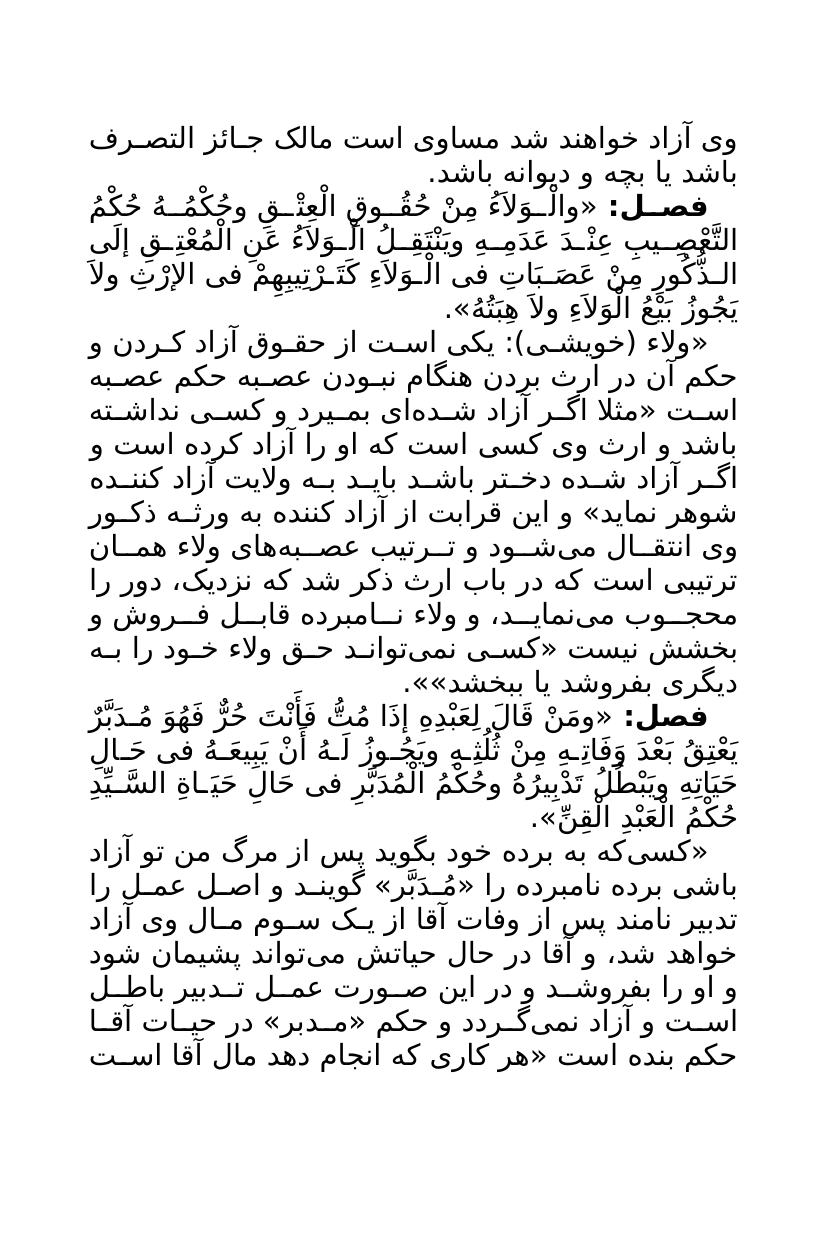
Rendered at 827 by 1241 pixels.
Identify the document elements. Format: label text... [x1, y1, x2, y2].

text فصل: «ومَنْ قَالَ لِعَبْدِهِ إذَا مُتُّ فَأَنْتَ حُرٌّ فَهُوَ مُدَبَّرٌ يَعْتِقُ بَعْدَ وَفَاتِهِ مِنْ ثُلُثِهِ ويَجُوزُ لَهُ أَنْ يَبِيعَهُ فی حَالِ حَيَاتِهِ ويَبْطُلُ تَدْبِيرُهُ وحُکْمُ الْمُدَبَّرِ فی حَالِ حَيَاةِ السَّيِّدِ حُکْمُ الْعَبْدِ الْقِنِّ». [89, 699, 738, 835]
text فصل: «والْوَلاَءُ مِنْ حُقُوقِ الْعِتْقِ وحُکْمُهُ حُکْمُ التَّعْصِيبِ عِنْدَ عَدَمِهِ ويَنْتَقِلُ الْوَلاَءُ عَنِ الْمُعْتِقِ إلَی الذُّکُورِ مِنْ عَصَبَاتِ فی الْوَلاَءِ کَتَرْتِيبِهِمْ فی الإرْثِ ولاَ يَجُوزُ بَيْعُ الْوَلاَءِ ولاَ هِبَتُهُ». [89, 189, 738, 325]
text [89, 122, 738, 189]
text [89, 835, 738, 1072]
text «ولاء (خویشی): یکی است از حقوق آزاد کردن و حکم آن در ارث بردن هنگام نبودن عصبه حکم عصبه است «مثلا اگر آزاد شده‌ای بمیرد و کسی نداشته باشد و ارث وی کسی است که او را آزاد کرده است و اگر آزاد شده دختر باشد باید به ولایت آزاد کننده شوهر نماید» و این قرابت از آزاد کننده به ورثه ذکور وی انتقال می‌شود و ترتیب عصبه‌های ولاء همان ترتیبی است که در باب ارث ذکر شد که نزدیک، دور را محجوب می‌نماید، و ولاء نامبرده قابل فروش و بخشش نیست «کسی نمی‌تواند حق ولاء خود را به دیگری بفروشد یا ببخشد»». [89, 325, 738, 699]
